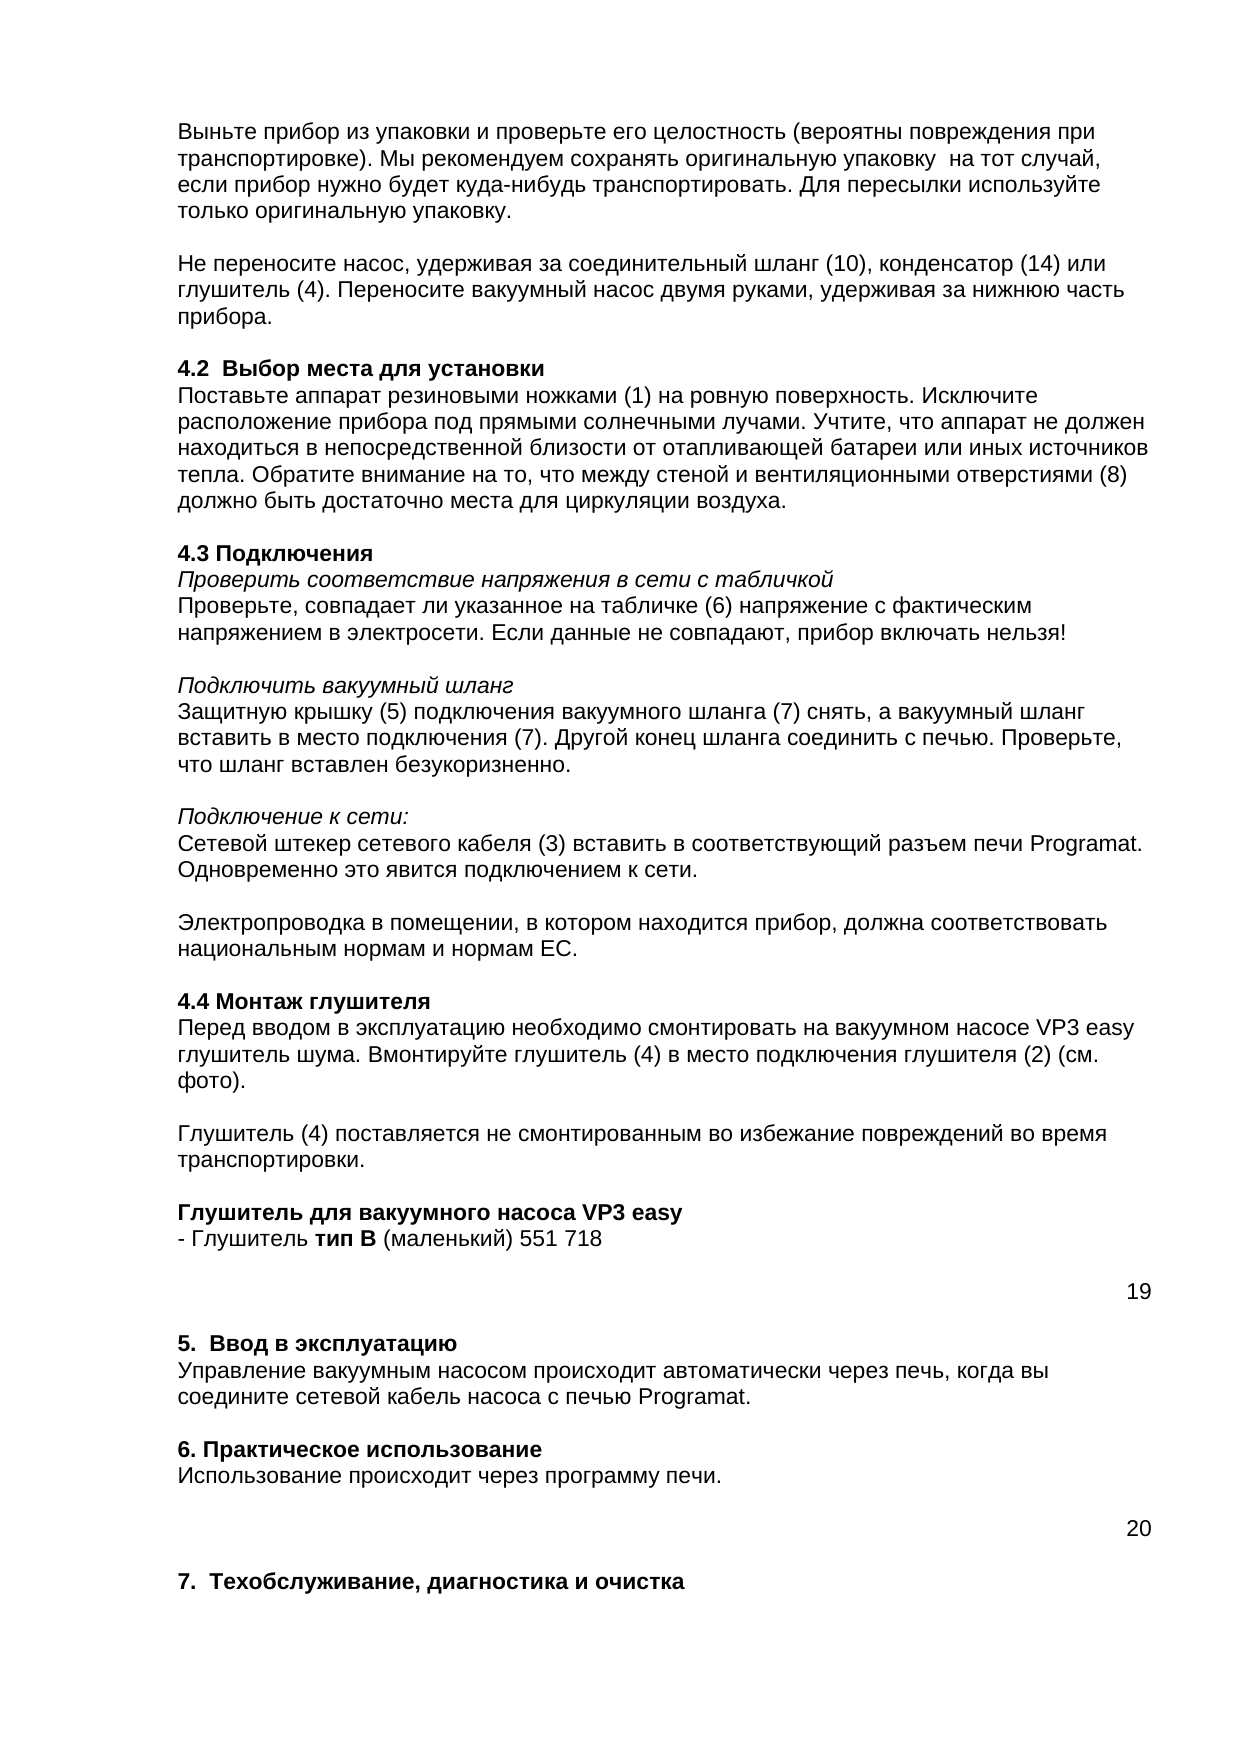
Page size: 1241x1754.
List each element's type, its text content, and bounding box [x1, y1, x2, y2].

text Сетевой штекер сетевого кабеля (3) вставить в соответствующий разъем печи Programat. Одновременно это явится подключением к сети. [177, 830, 1152, 882]
text 19 [177, 1278, 1152, 1304]
text Перед вводом в эксплуатацию необходимо смонтировать на вакуумном насосе VP3 easy глушитель шума. Вмонтируйте глушитель (4) в место подключения глушителя (2) (см. фото). [177, 1014, 1152, 1093]
text 7. Техобслуживание, диагностика и очистка [177, 1568, 1152, 1594]
text Подключение к сети: [177, 803, 1152, 830]
text Проверьте, совпадает ли указанное на табличке (6) напряжение с фактическим напряжением в электросети. Если данные не совпадают, прибор включать нельзя! [177, 592, 1152, 645]
text 5. Ввод в эксплуатацию [177, 1330, 1152, 1357]
text Электропроводка в помещении, в котором находится прибор, должна соответствовать национальным нормам и нормам ЕС. [177, 909, 1152, 961]
text - Глушитель тип В (маленький) 551 718 [177, 1225, 1152, 1251]
text Подключить вакуумный шланг [177, 672, 1152, 698]
text 20 [177, 1515, 1152, 1541]
text Поставьте аппарат резиновыми ножками (1) на ровную поверхность. Исключите расположение прибора под прямыми солнечными лучами. Учтите, что аппарат не должен находиться в непосредственной близости от отапливающей батареи или иных источников тепла. Обратите внимание на то, что между стеной и вентиляционными отверстиями (8) должно быть достаточно места для циркуляции воздуха. [177, 382, 1152, 513]
text Проверить соответствие напряжения в сети с табличкой [177, 566, 1152, 592]
text Глушитель для вакуумного насоса VP3 easy [177, 1199, 1152, 1225]
text 4.4 Монтаж глушителя [177, 988, 1152, 1014]
text Выньте прибор из упаковки и проверьте его целостность (вероятны повреждения при транспортировке). Мы рекомендуем сохранять оригинальную упаковку на тот случай, если прибор нужно будет куда-нибудь транспортировать. Для пересылки используйте только оригинальную упаковку. [177, 118, 1152, 223]
text Не переносите насос, удерживая за соединительный шланг (10), конденсатор (14) или глушитель (4). Переносите вакуумный насос двумя руками, удерживая за нижнюю часть прибора. [177, 250, 1152, 329]
text Защитную крышку (5) подключения вакуумного шланга (7) снять, а вакуумный шланг вставить в место подключения (7). Другой конец шланга соединить с печью. Проверьте, что шланг вставлен безукоризненно. [177, 698, 1152, 777]
text Использование происходит через программу печи. [177, 1462, 1152, 1488]
text Управление вакуумным насосом происходит автоматически через печь, когда вы соедините сетевой кабель насоса с печью Programat. [177, 1357, 1152, 1409]
text 4.2 Выбор места для установки [177, 355, 1152, 382]
text 4.3 Подключения [177, 540, 1152, 566]
text 6. Практическое использование [177, 1436, 1152, 1462]
text Глушитель (4) поставляется не смонтированным во избежание повреждений во время транспортировки. [177, 1119, 1152, 1172]
